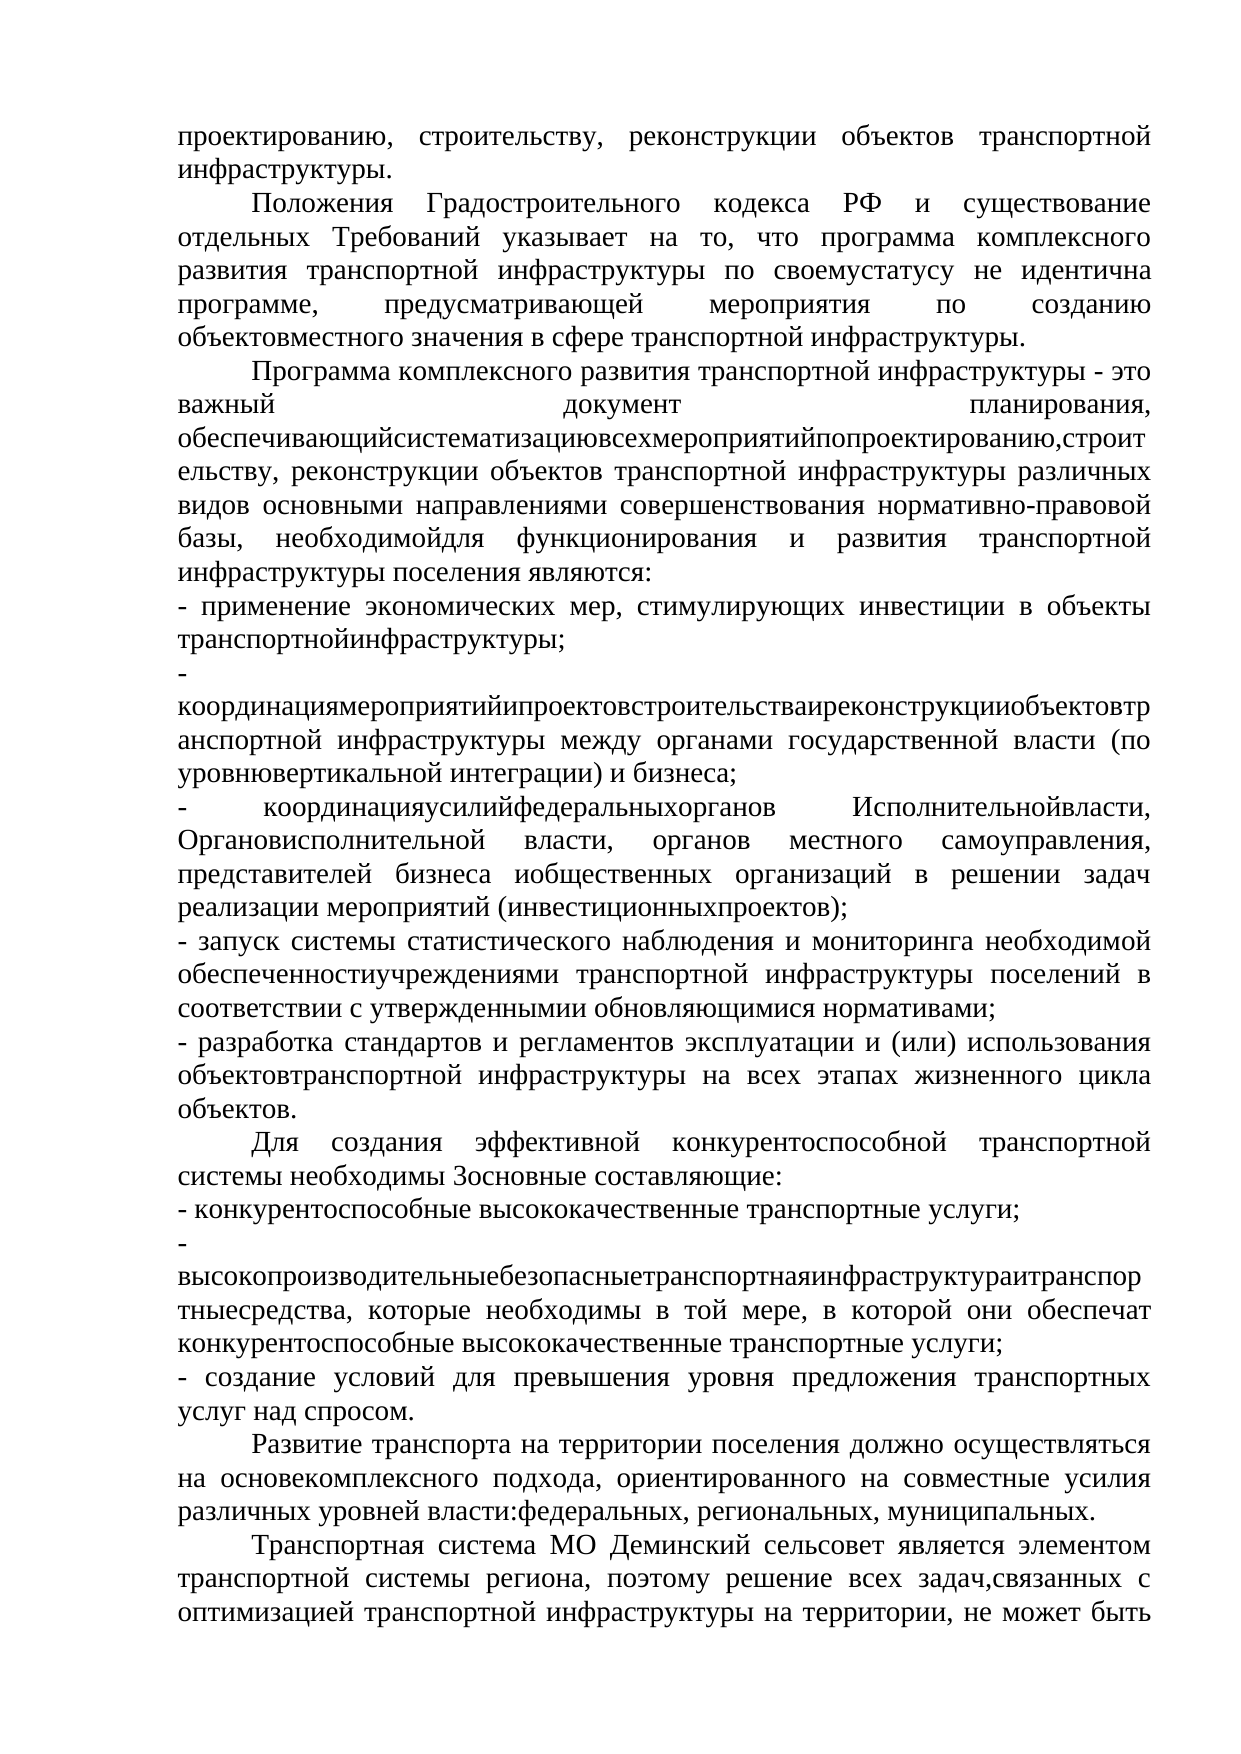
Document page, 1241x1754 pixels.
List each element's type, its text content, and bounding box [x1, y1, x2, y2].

text - высокопроизводительныебезопасныетранспортнаяинфраструктураитранспортныесредства, которые необходимы в той мере, в которой они обеспечат конкурентоспособные высококачественные транспортные услуги; [177, 1225, 1152, 1359]
text - координацияусилийфедеральныхорганов Исполнительнойвласти, Органовисполнительной власти, органов местного самоуправления, представителей бизнеса иобщественных организаций в решении задач реализации мероприятий (инвестиционныхпроектов); [177, 789, 1152, 923]
text - применение экономических мер, стимулирующих инвестиции в объекты транспортнойинфраструктуры; [177, 588, 1152, 655]
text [177, 1527, 1152, 1627]
text Развитие транспорта на территории поселения должно осуществляться на основекомплексного подхода, ориентированного на совместные усилия различных уровней власти:федеральных, региональных, муниципальных. [177, 1426, 1152, 1527]
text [177, 118, 1152, 185]
text - координациямероприятийипроектовстроительстваиреконструкцииобъектовтранспортной инфраструктуры между органами государственной власти (по уровнювертикальной интеграции) и бизнеса; [177, 655, 1152, 789]
text Программа комплексного развития транспортной инфраструктуры - это важный документ планирования, обеспечивающийсистематизациювсехмероприятийпопроектированию,строительству, реконструкции объектов транспортной инфраструктуры различных видов основными направлениями совершенствования нормативно-правовой базы, необходимойдля функционирования и развития транспортной инфраструктуры поселения являются: [177, 353, 1152, 588]
text - разработка стандартов и регламентов эксплуатации и (или) использования объектовтранспортной инфраструктуры на всех этапах жизненного цикла объектов. [177, 1024, 1152, 1124]
text - конкурентоспособные высококачественные транспортные услуги; [177, 1191, 1152, 1225]
text - создание условий для превышения уровня предложения транспортных услуг над спросом. [177, 1359, 1152, 1426]
text - запуск системы статистического наблюдения и мониторинга необходимой обеспеченностиучреждениями транспортной инфраструктуры поселений в соответствии с утвержденнымии обновляющимися нормативами; [177, 923, 1152, 1024]
text Положения Градостроительного кодекса РФ и существование отдельных Требований указывает на то, что программа комплексного развития транспортной инфраструктуры по своемустатусу не идентична программе, предусматривающей мероприятия по созданию объектовместного значения в сфере транспортной инфраструктуры. [177, 185, 1152, 353]
text Для создания эффективной конкурентоспособной транспортной системы необходимы 3основные составляющие: [177, 1124, 1152, 1191]
